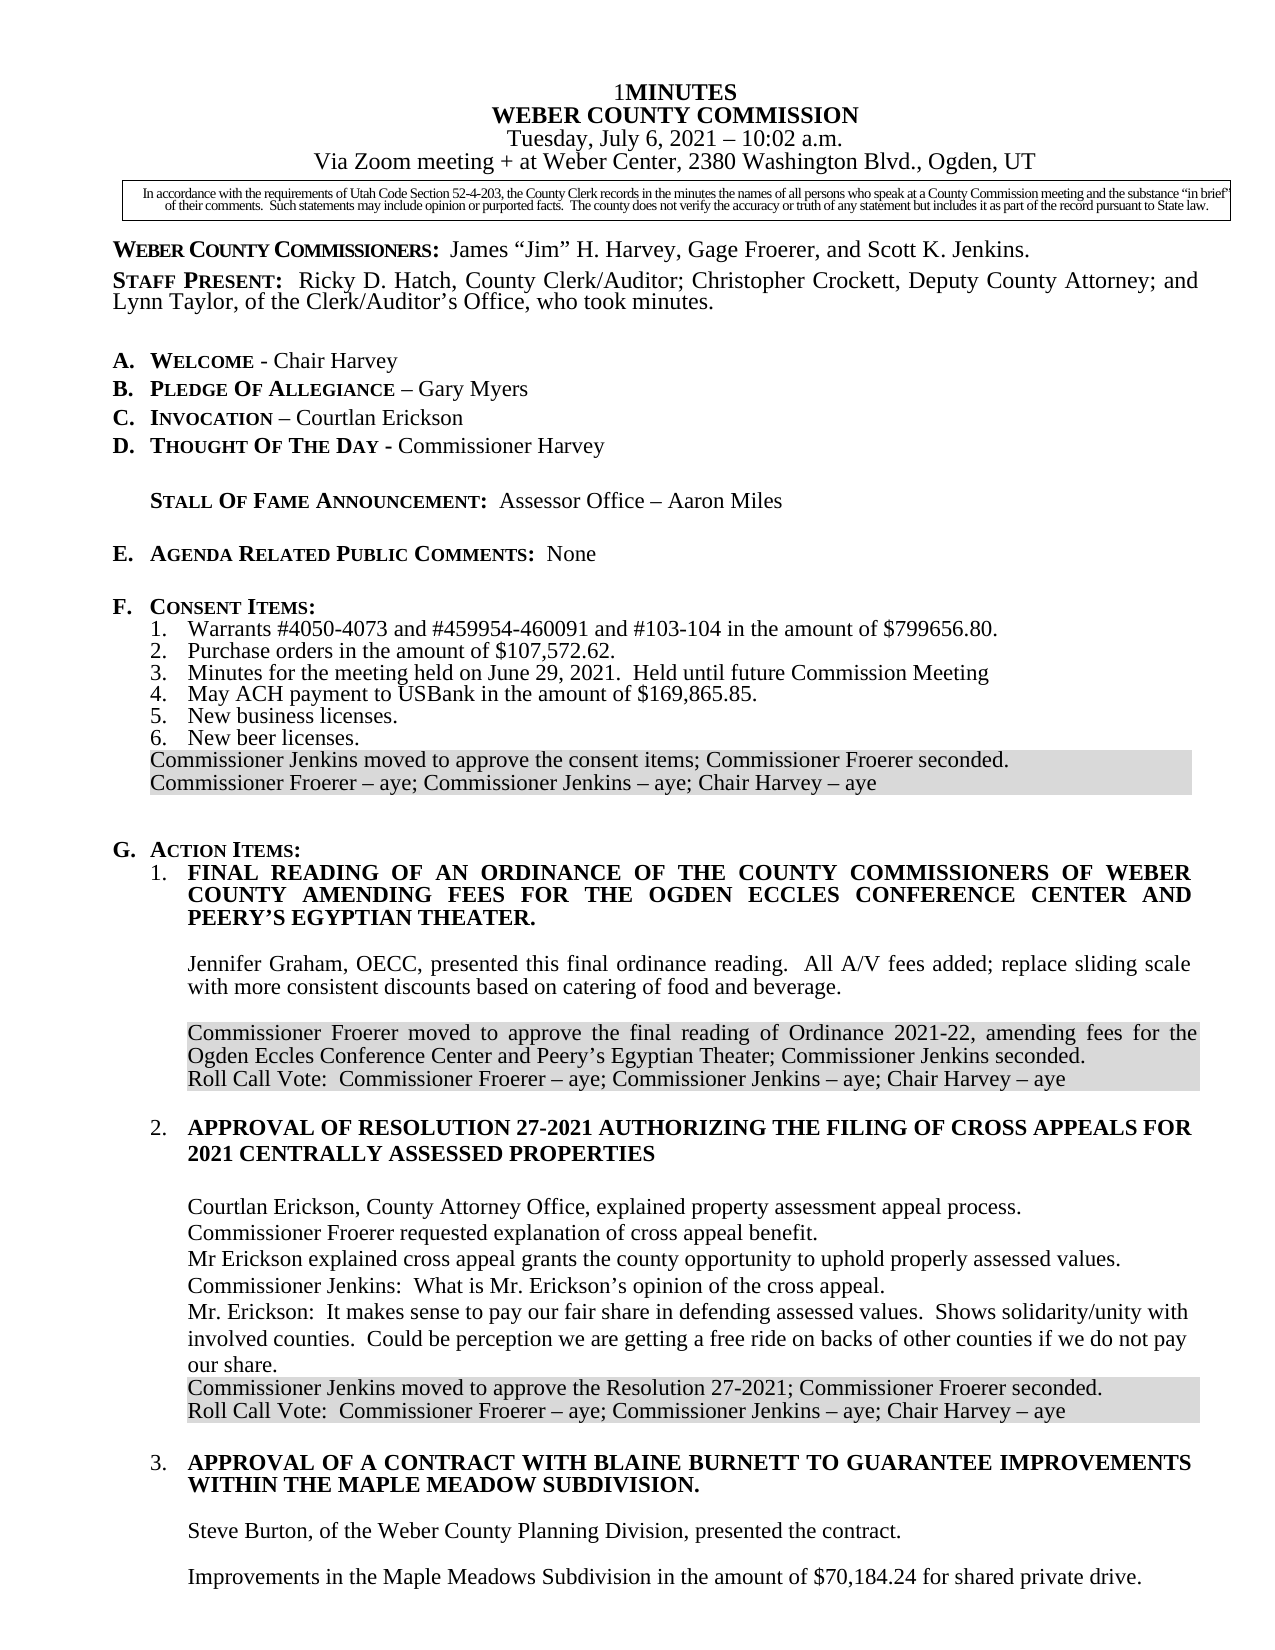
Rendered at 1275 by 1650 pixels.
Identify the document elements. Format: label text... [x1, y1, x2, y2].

text Steve Burton, of the Weber County Planning Division, presented the contract. [187, 1520, 1192, 1543]
list New business licenses. [150, 706, 1192, 728]
text Commissioner Jenkins: What is Mr. Erickson’s opinion of the cross appeal. [112, 1272, 1192, 1298]
list New beer licenses. [150, 728, 1192, 750]
text Commissioner Froerer requested explanation of cross appeal benefit. [112, 1219, 1192, 1246]
text Commissioner Jenkins moved to approve the Resolution 27-2021; Commissioner Froerer seconded. [187, 1377, 1200, 1400]
text Via Zoom meeting + at Weber Center, 2380 Washington Blvd., Ogden, UT [112, 151, 1200, 174]
list Warrants #4050-4073 and #459954-460091 and #103-104 in the amount of $799656.80. [150, 619, 1192, 641]
list Pledge Of Allegiance – Gary Myers [112, 376, 1192, 402]
text Roll Call Vote: Commissioner Froerer – aye; Commissioner Jenkins – aye; Chair Harvey – aye [187, 1400, 1200, 1423]
list Purchase orders in the amount of $107,572.62. [150, 641, 1192, 662]
text Commissioner Jenkins moved to approve the consent items; Commissioner Froerer seconded. [150, 750, 1192, 772]
text Commissioner Froerer moved to approve the final reading of Ordinance 2021-22, amending fees for the Ogden Eccles Conference Center and Peery’s Egyptian Theater; Commissioner Jenkins seconded. [187, 1022, 1200, 1068]
list May ACH payment to USBank in the amount of $169,865.85. [150, 684, 1192, 706]
text Roll Call Vote: Commissioner Froerer – aye; Commissioner Jenkins – aye; Chair Harvey – aye [187, 1068, 1200, 1091]
list FINAL READING OF AN ORDINANCE OF THE COUNTY COMMISSIONERS OF WEBER COUNTY AMENDING FEES FOR THE OGDEN ECCLES CONFERENCE CENTER AND PEERY’S EGYPTIAN THEATER. [150, 862, 1192, 930]
list Agenda Related Public Comments: None [112, 540, 1192, 566]
text F. Consent Items: [112, 597, 1192, 619]
list Welcome - Chair Harvey [112, 347, 1192, 373]
text WEBER COUNTY COMMISSION [112, 105, 1200, 128]
list APPROVAL OF RESOLUTION 27-2021 AUTHORIZING THE FILING OF CROSS APPEALS FOR 2021 CENTRALLY ASSESSED PROPERTIES [150, 1114, 1192, 1166]
text Tuesday, July 6, 2021 – 10:02 a.m. [112, 128, 1200, 151]
text Stall Of Fame Announcement: Assessor Office – Aaron Miles [150, 487, 1192, 513]
list Action Items: [112, 840, 1192, 862]
text Improvements in the Maple Meadows Subdivision in the amount of $70,184.24 for shared private drive. [112, 1566, 1192, 1589]
list Invocation – Courtlan Erickson [112, 404, 1192, 430]
list APPROVAL OF A CONTRACT WITH BLAINE BURNETT TO GUARANTEE IMPROVEMENTS WITHIN THE MAPLE MEADOW SUBDIVISION. [150, 1452, 1192, 1497]
list Thought Of The Day - Commissioner Harvey [112, 432, 1192, 459]
list Minutes for the meeting held on June 29, 2021. Held until future Commission Meeting [150, 662, 1192, 684]
text Mr. Erickson: It makes sense to pay our fair share in defending assessed values. Shows solidarity/unity with involved counties. Could be perception we are getting a free ride on backs of other counties if we do not pay our share. [187, 1298, 1192, 1377]
text Staff Present: Ricky D. Hatch, County Clerk/Auditor; Christopher Crockett, Deputy County Attorney; and Lynn Taylor, of the Clerk/Auditor’s Office, who took minutes. [112, 272, 1200, 314]
text Jennifer Graham, OECC, presented this final ordinance reading. All A/V fees added; replace sliding scale with more consistent discounts based on catering of food and beverage. [187, 953, 1192, 999]
text Weber County Commissioners: James “Jim” H. Harvey, Gage Froerer, and Scott K. Jenkins. [112, 241, 1200, 262]
text MINUTES [112, 82, 1200, 105]
text Mr Erickson explained cross appeal grants the county opportunity to uphold properly assessed values. [112, 1246, 1192, 1272]
text Commissioner Froerer – aye; Commissioner Jenkins – aye; Chair Harvey – aye [150, 772, 1192, 795]
text Courtlan Erickson, County Attorney Office, explained property assessment appeal process. [112, 1193, 1192, 1219]
